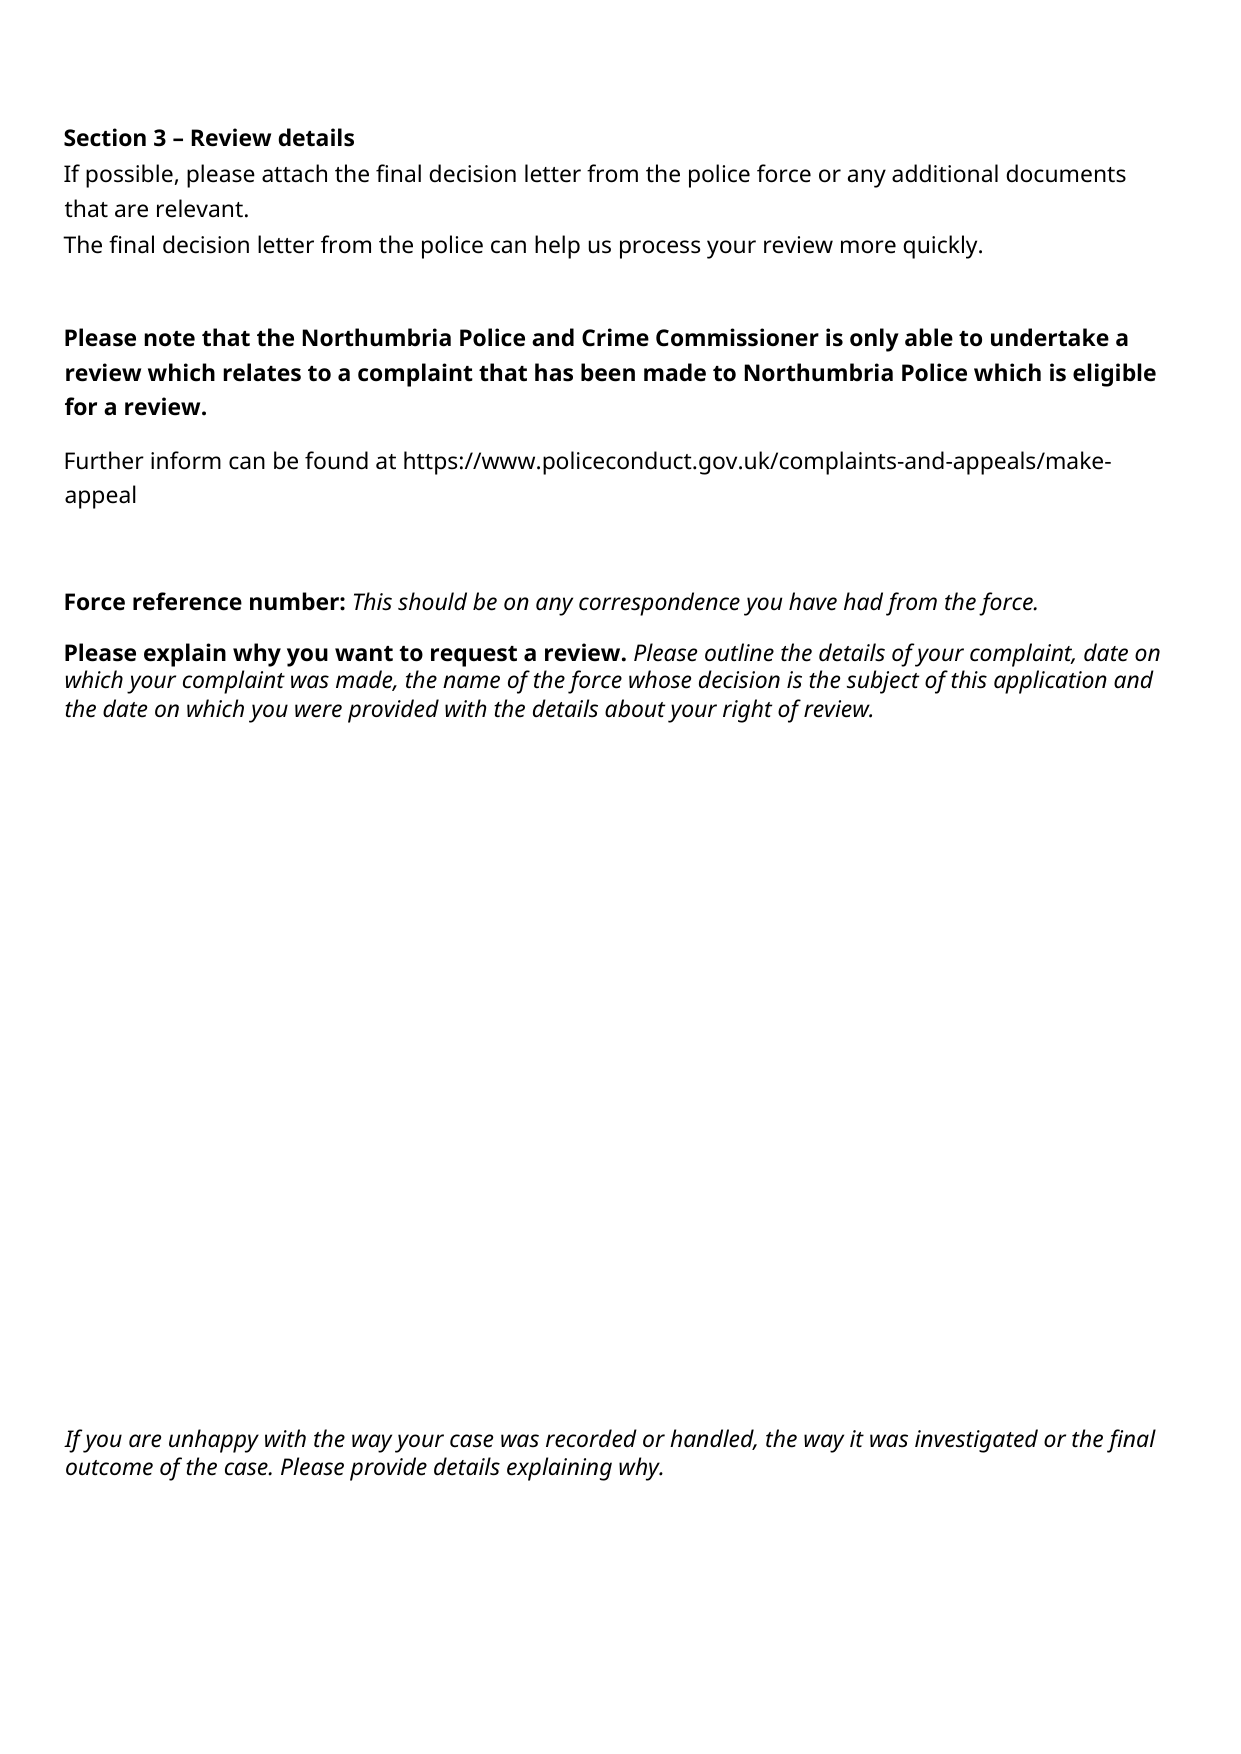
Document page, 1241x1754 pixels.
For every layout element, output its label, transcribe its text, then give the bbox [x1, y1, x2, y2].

text If possible, please attach the final decision letter from the police force or any additional documents that are relevant. [63, 158, 1164, 224]
text Force reference number: This should be on any correspondence you have had from the force. [63, 587, 1174, 616]
text If you are unhappy with the way your case was recorded or handled, the way it was investigated or the final outcome of the case. Please provide details explaining why. [65, 1425, 1174, 1482]
text Section 3 – Review details [63, 122, 1174, 153]
text Please explain why you want to request a review. Please outline the details of your complaint, date on which your complaint was made, the name of the force whose decision is the subject of this application and the date on which you were provided with the details about your right of review. [63, 639, 1174, 724]
text Please note that the Northumbria Police and Crime Commissioner is only able to undertake a review which relates to a complaint that has been made to Northumbria Police which is eligible for a review. [63, 322, 1174, 422]
text Further inform can be found at https://www.policeconduct.gov.uk/complaints-and-appeals/make-appeal [63, 444, 1164, 510]
text The final decision letter from the police can help us process your review more quickly. [63, 228, 1164, 260]
